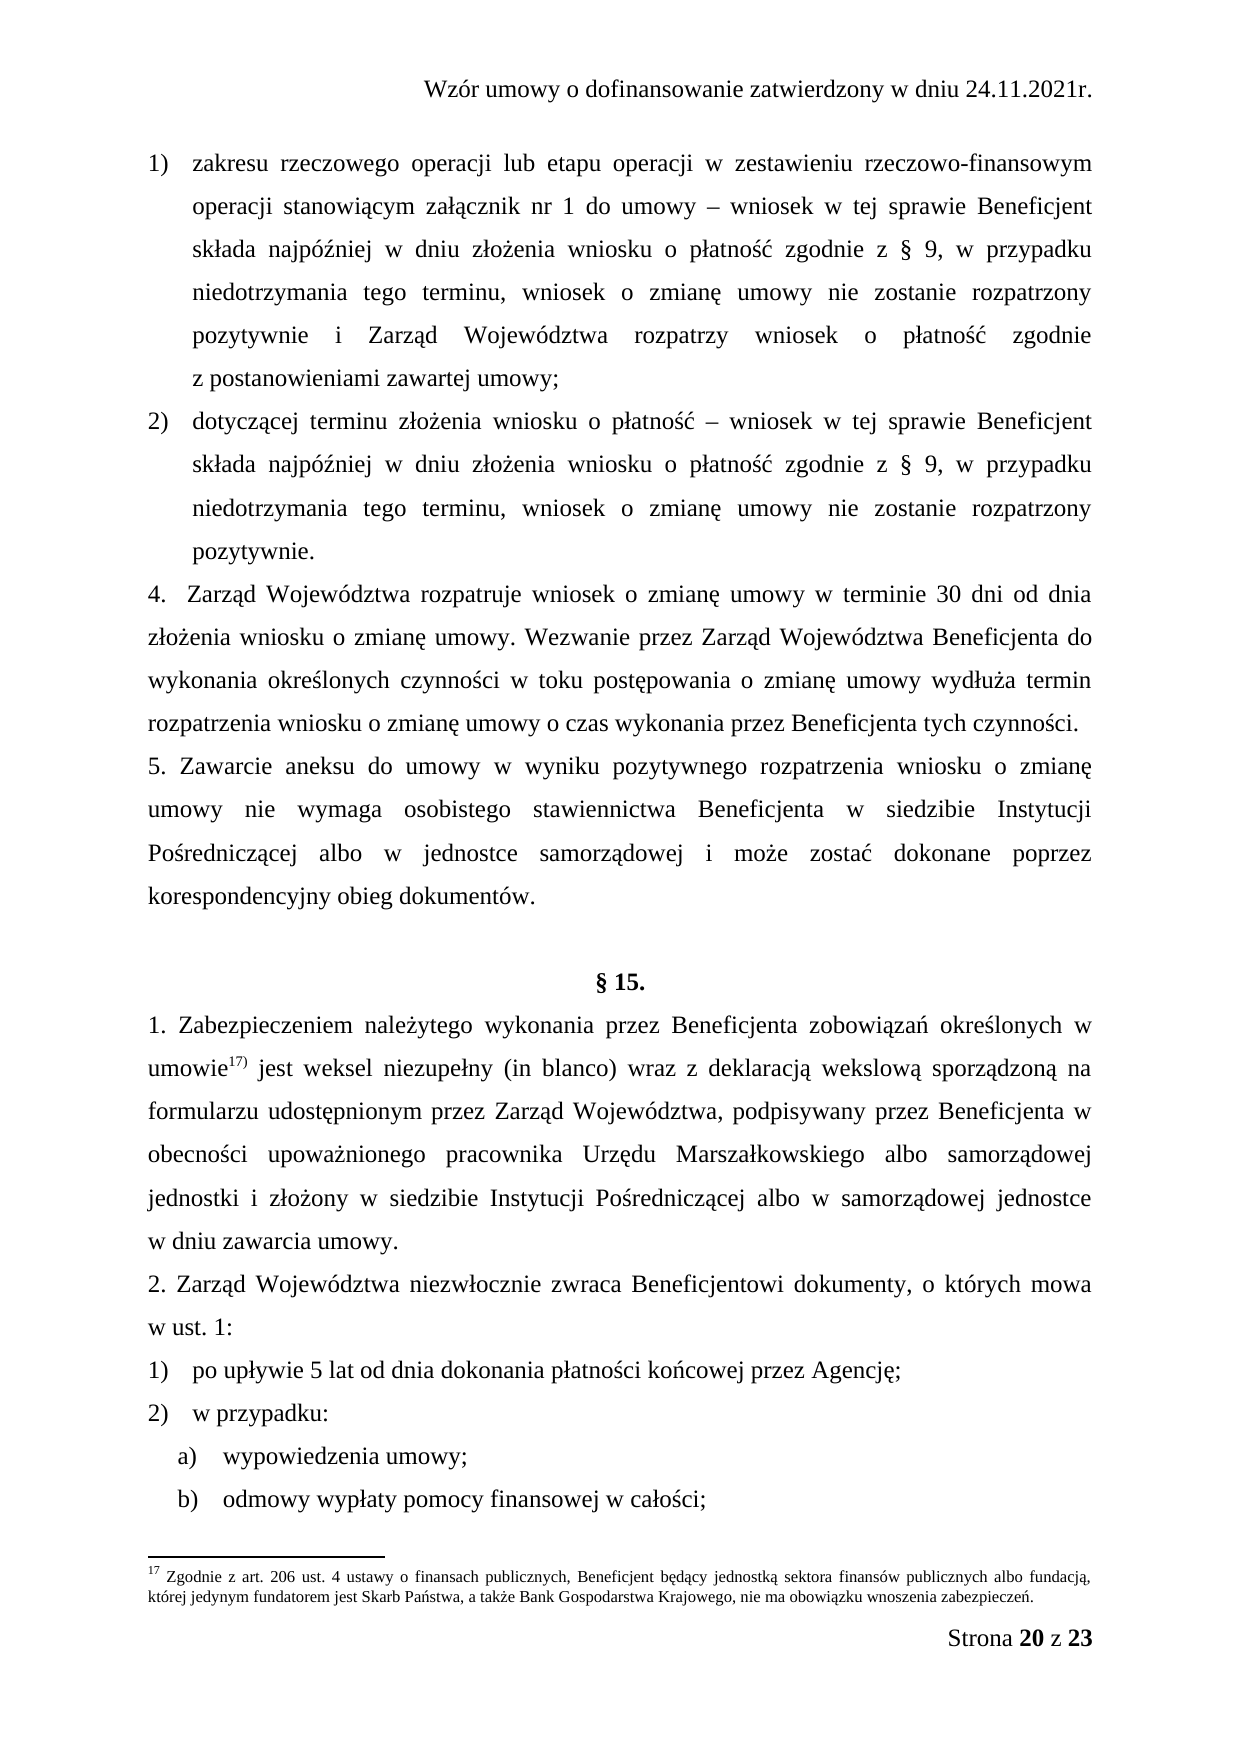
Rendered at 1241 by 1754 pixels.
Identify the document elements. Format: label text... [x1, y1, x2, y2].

text 4. Zarząd Województwa rozpatruje wniosek o zmianę umowy w terminie 30 dni od dnia złożenia wniosku o zmianę umowy. Wezwanie przez Zarząd Województwa Beneficjenta do wykonania określonych czynności w toku postępowania o zmianę umowy wydłuża termin rozpatrzenia wniosku o zmianę umowy o czas wykonania przez Beneficjenta tych czynności. [148, 579, 1093, 737]
list zakresu rzeczowego operacji lub etapu operacji w zestawieniu rzeczowo-finansowym operacji stanowiącym załącznik nr 1 do umowy – wniosek w tej sprawie Beneficjent składa najpóźniej w dniu złożenia wniosku o płatność zgodnie z § 9, w przypadku niedotrzymania tego terminu, wniosek o zmianę umowy nie zostanie rozpatrzony pozytywnie i Zarząd Województwa rozpatrzy wniosek o płatność zgodnie z postanowieniami zawartej umowy; [148, 148, 1093, 392]
text 2. Zarząd Województwa niezwłocznie zwraca Beneficjentowi dokumenty, o których mowa w ust. 1: [148, 1269, 1093, 1341]
list po upływie 5 lat od dnia dokonania płatności końcowej przez Agencję; [148, 1355, 1093, 1384]
list w przypadku: [148, 1398, 1093, 1427]
list wypowiedzenia umowy; [177, 1441, 1093, 1470]
text § 15. [148, 967, 1093, 996]
list odmowy wypłaty pomocy finansowej w całości; [177, 1484, 1093, 1513]
text 5. Zawarcie aneksu do umowy w wyniku pozytywnego rozpatrzenia wniosku o zmianę umowy nie wymaga osobistego stawiennictwa Beneficjenta w siedzibie Instytucji Pośredniczącej albo w jednostce samorządowej i może zostać dokonane poprzez korespondencyjny obieg dokumentów. [148, 751, 1093, 909]
list dotyczącej terminu złożenia wniosku o płatność – wniosek w tej sprawie Beneficjent składa najpóźniej w dniu złożenia wniosku o płatność zgodnie z § 9, w przypadku niedotrzymania tego terminu, wniosek o zmianę umowy nie zostanie rozpatrzony pozytywnie. [148, 406, 1093, 564]
text 1. Zabezpieczeniem należytego wykonania przez Beneficjenta zobowiązań określonych w umowie) jest weksel niezupełny (in blanco) wraz z deklaracją wekslową sporządzoną na formularzu udostępnionym przez Zarząd Województwa, podpisywany przez Beneficjenta w obecności upoważnionego pracownika Urzędu Marszałkowskiego albo samorządowej jednostki i złożony w siedzibie Instytucji Pośredniczącej albo w samorządowej jednostce w dniu zawarcia umowy. [148, 1010, 1093, 1254]
